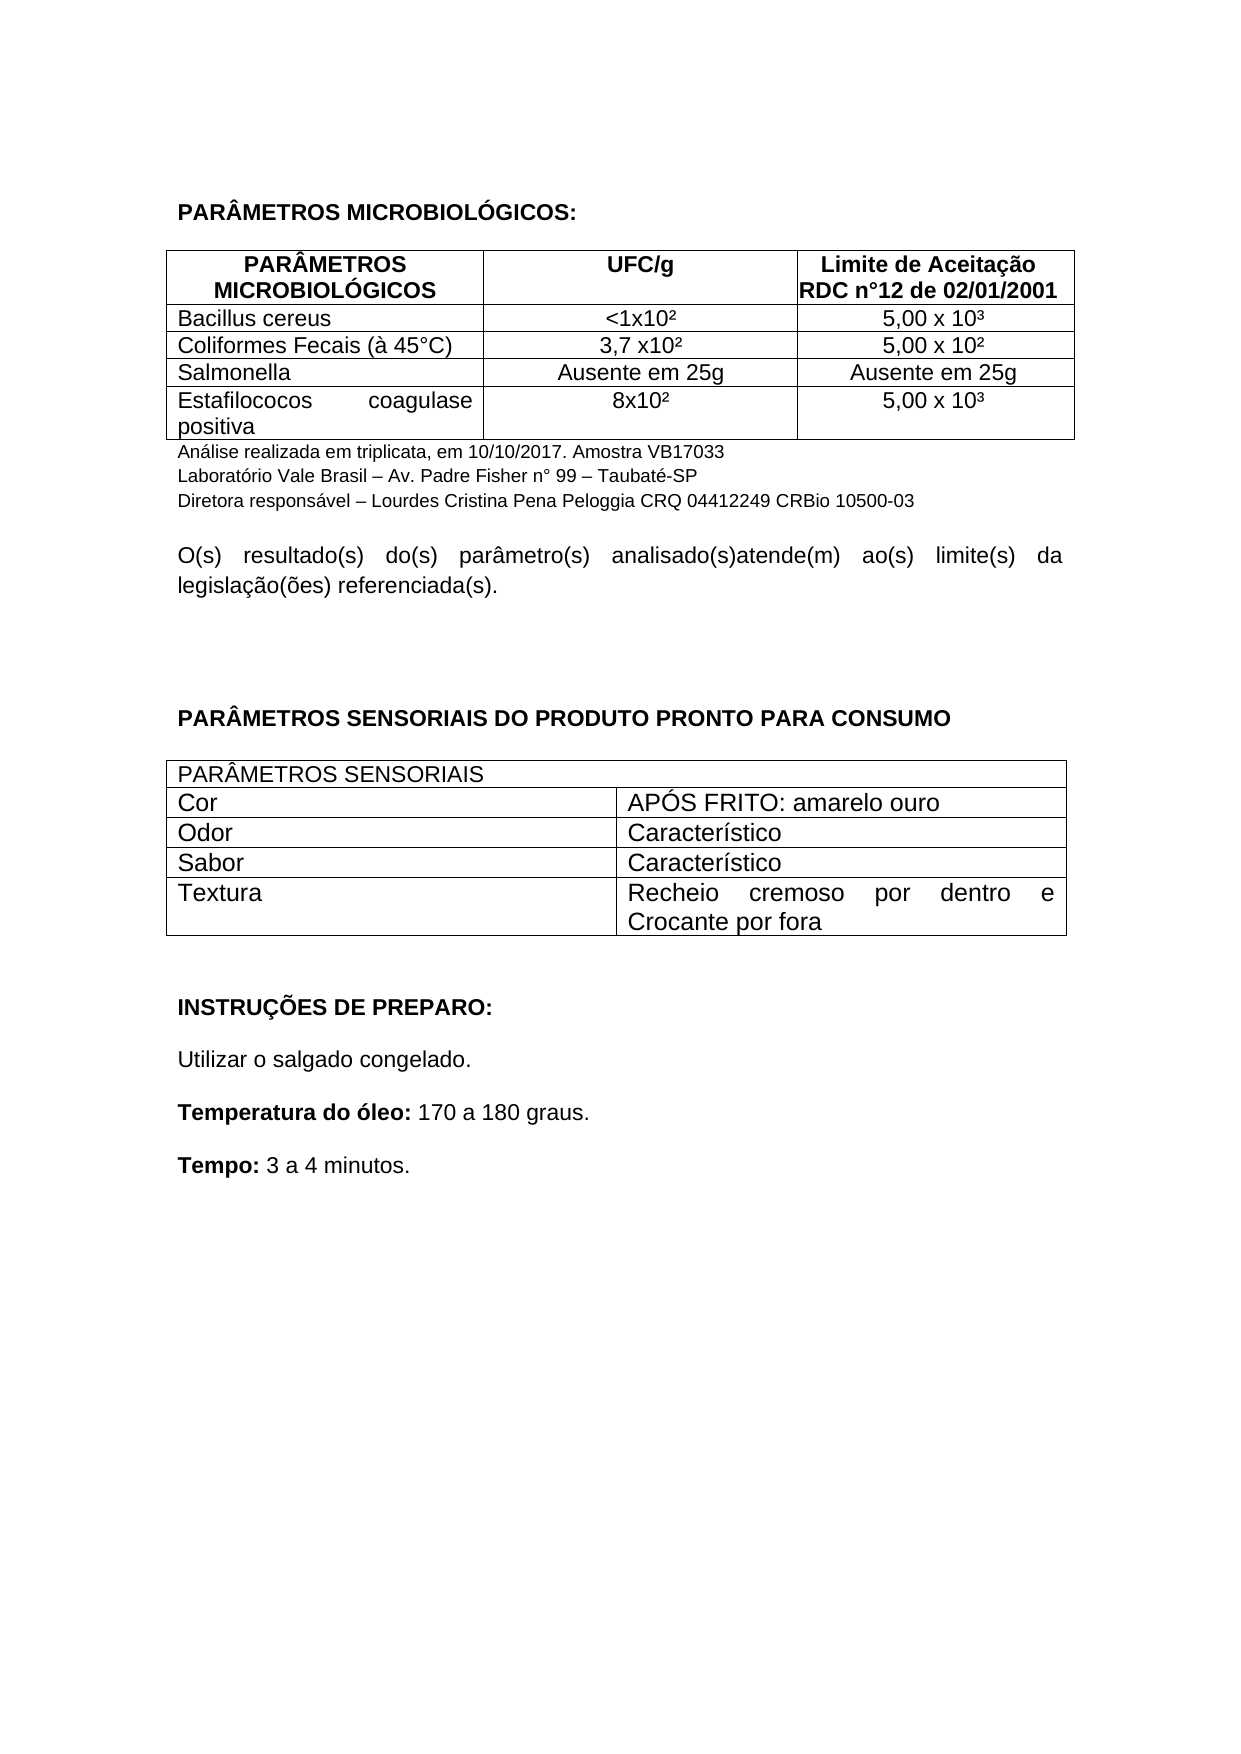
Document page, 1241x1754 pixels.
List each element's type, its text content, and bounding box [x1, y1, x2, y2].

text Temperatura do óleo: 170 a 180 graus. [177, 1099, 1063, 1126]
table_header PARÂMETROS SENSORIAIS [167, 761, 1066, 787]
table_header PARÂMETROS MICROBIOLÓGICOS [167, 251, 483, 303]
text Utilizar o salgado congelado. [177, 1046, 1063, 1073]
table_cell APÓS FRITO: amarelo ouro [617, 788, 1066, 817]
table_cell Sabor [167, 848, 616, 877]
table_cell Ausente em 25g [798, 359, 1074, 386]
table_cell Característico [617, 818, 1066, 847]
table_cell 5,00 x 10³ [798, 305, 1074, 331]
text INSTRUÇÕES DE PREPARO: [177, 994, 1063, 1020]
table_cell Salmonella [167, 359, 483, 386]
table_cell 8x10² [484, 387, 797, 439]
table_cell Textura [167, 878, 616, 935]
table_header Limite de Aceitação RDC n°12 de 02/01/2001 [798, 251, 1074, 303]
table_header UFC/g [484, 251, 797, 303]
text Laboratório Vale Brasil – Av. Padre Fisher n° 99 – Taubaté-SP [177, 465, 1063, 487]
table_cell 5,00 x 10² [798, 332, 1074, 358]
text O(s) resultado(s) do(s) parâmetro(s) analisado(s)atende(m) ao(s) limite(s) da legislação(ões) referenciada(s). [177, 542, 1063, 599]
text Análise realizada em triplicata, em 10/10/2017. Amostra VB17033 [177, 440, 1063, 462]
table_cell Odor [167, 818, 616, 847]
table_cell Bacillus cereus [167, 305, 483, 331]
text PARÂMETROS MICROBIOLÓGICOS: [177, 199, 1063, 225]
table_cell Cor [167, 788, 616, 817]
table_cell Ausente em 25g [484, 359, 797, 386]
table_cell 5,00 x 10³ [798, 387, 1074, 439]
text Diretora responsável – Lourdes Cristina Pena Peloggia CRQ 04412249 CRBio 10500-03 [177, 490, 1063, 512]
table_cell Característico [617, 848, 1066, 877]
table_cell 3,7 x10² [484, 332, 797, 358]
table_cell <1x10² [484, 305, 797, 331]
table_cell Coliformes Fecais (à 45°C) [167, 332, 483, 358]
table_cell Estafilococos coagulase positiva [167, 387, 483, 439]
table_cell Recheio cremoso por dentro e Crocante por fora [617, 878, 1066, 935]
text PARÂMETROS SENSORIAIS DO PRODUTO PRONTO PARA CONSUMO [177, 705, 1063, 731]
text Tempo: 3 a 4 minutos. [177, 1152, 1063, 1178]
